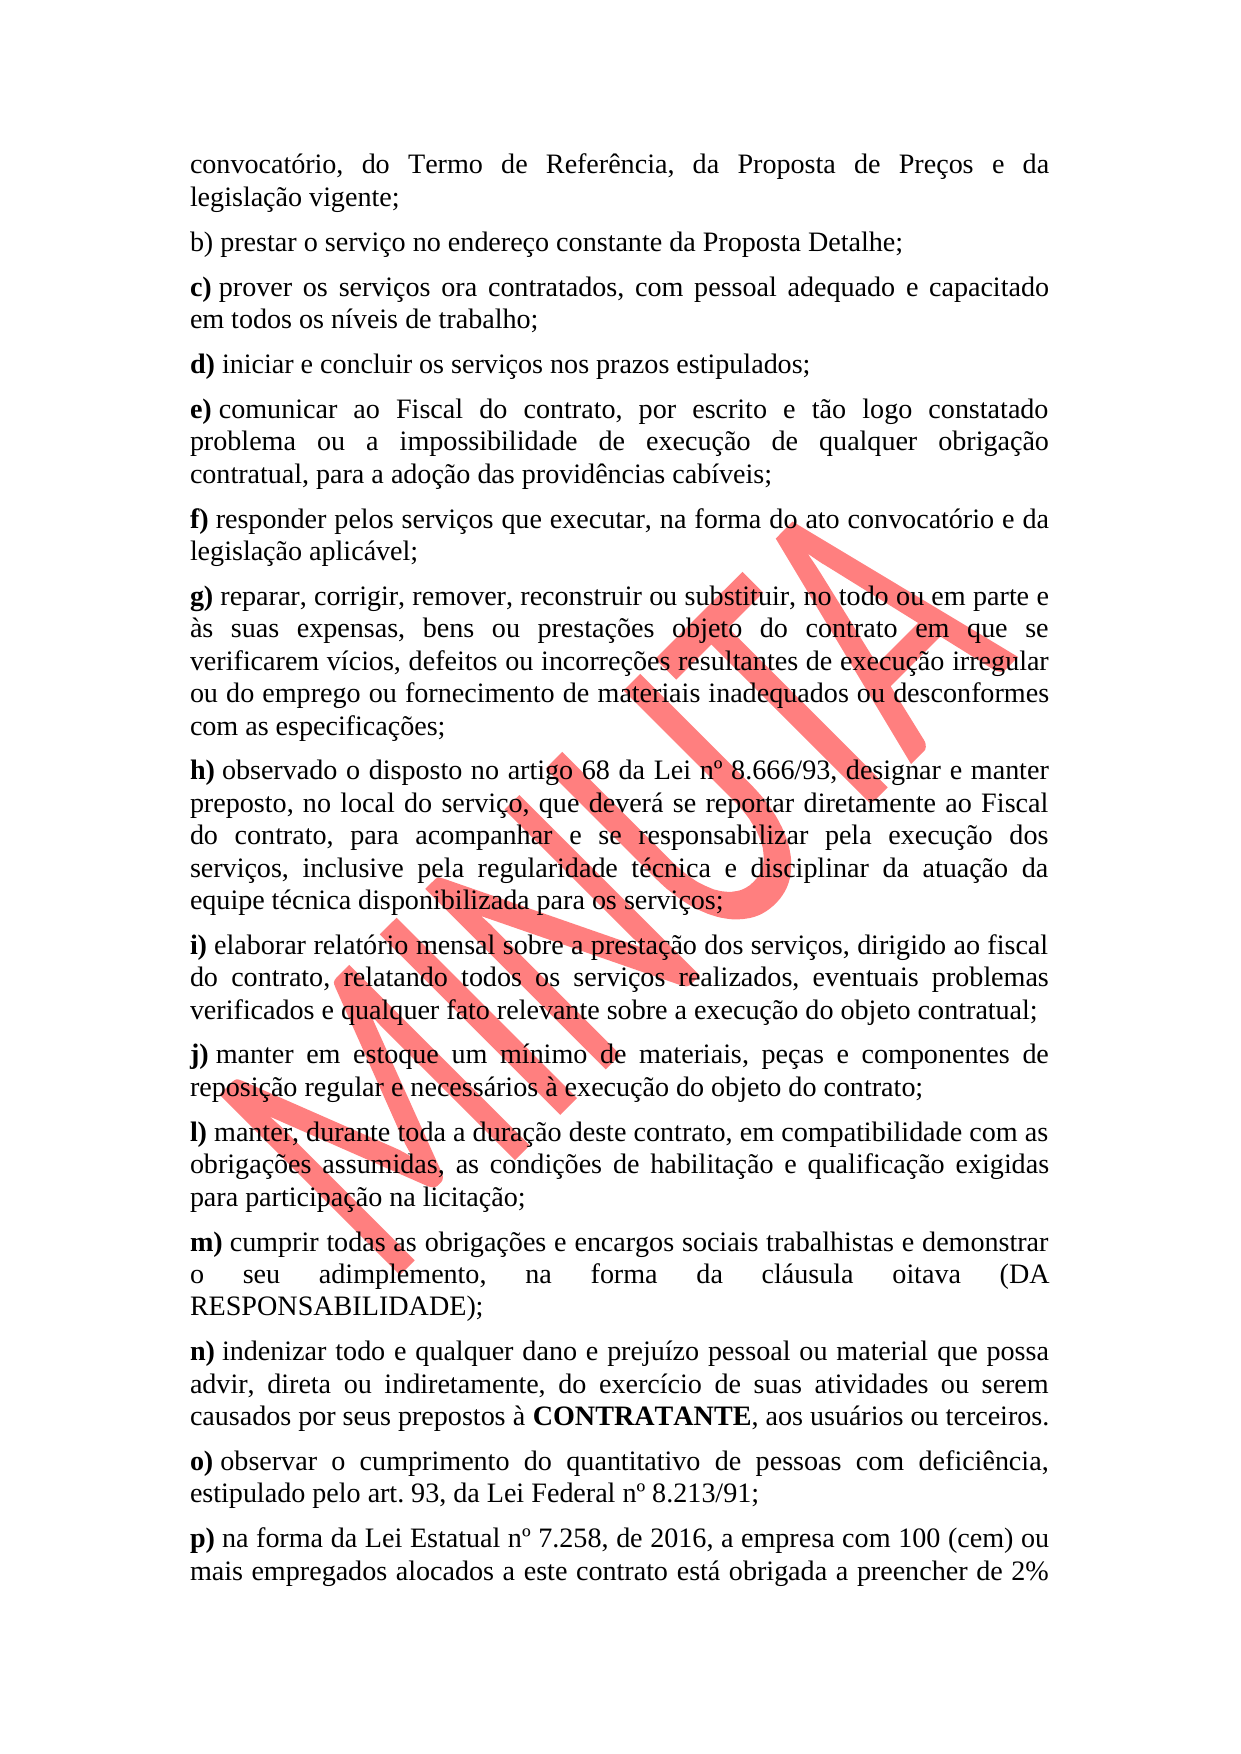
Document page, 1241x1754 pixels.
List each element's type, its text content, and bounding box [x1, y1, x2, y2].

text e) comunicar ao Fiscal do contrato, por escrito e tão logo constatado problema ou a impossibilidade de execução de qualquer obrigação contratual, para a adoção das providências cabíveis; [190, 392, 1051, 489]
text j) manter em estoque um mínimo de materiais, peças e componentes de reposição regular e necessários à execução do objeto do contrato; [190, 1038, 1051, 1102]
text h) observado o disposto no artigo 68 da Lei nº 8.666/93, designar e manter preposto, no local do serviço, que deverá se reportar diretamente ao Fiscal do contrato, para acompanhar e se responsabilizar pela execução dos serviços, inclusive pela regularidade técnica e disciplinar da atuação da equipe técnica disponibilizada para os serviços; [190, 753, 1051, 915]
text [190, 148, 1051, 212]
text g) reparar, corrigir, remover, reconstruir ou substituir, no todo ou em parte e às suas expensas, bens ou prestações objeto do contrato em que se verificarem vícios, defeitos ou incorreções resultantes de execução irregular ou do emprego ou fornecimento de materiais inadequados ou desconformes com as especificações; [190, 579, 1051, 741]
text f) responder pelos serviços que executar, na forma do ato convocatório e da legislação aplicável; [190, 502, 1051, 566]
text b) prestar o serviço no endereço constante da Proposta Detalhe; [190, 225, 1051, 257]
text n) indenizar todo e qualquer dano e prejuízo pessoal ou material que possa advir, direta ou indiretamente, do exercício de suas atividades ou serem causados por seus prepostos à CONTRATANTE, aos usuários ou terceiros. [190, 1334, 1051, 1431]
text l) manter, durante toda a duração deste contrato, em compatibilidade com as obrigações assumidas, as condições de habilitação e qualificação exigidas para participação na licitação; [190, 1115, 1051, 1212]
text d) iniciar e concluir os serviços nos prazos estipulados; [190, 347, 1051, 379]
text o) observar o cumprimento do quantitativo de pessoas com deficiência, estipulado pelo art. 93, da Lei Federal nº 8.213/91; [190, 1444, 1051, 1509]
text m) cumprir todas as obrigações e encargos sociais trabalhistas e demonstrar o seu adimplemento, na forma da cláusula oitava (DA RESPONSABILIDADE); [190, 1224, 1051, 1322]
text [190, 1521, 1051, 1586]
text i) elaborar relatório mensal sobre a prestação dos serviços, dirigido ao fiscal do contrato, relatando todos os serviços realizados, eventuais problemas verificados e qualquer fato relevante sobre a execução do objeto contratual; [190, 928, 1051, 1025]
text c) prover os serviços ora contratados, com pessoal adequado e capacitado em todos os níveis de trabalho; [190, 270, 1051, 334]
